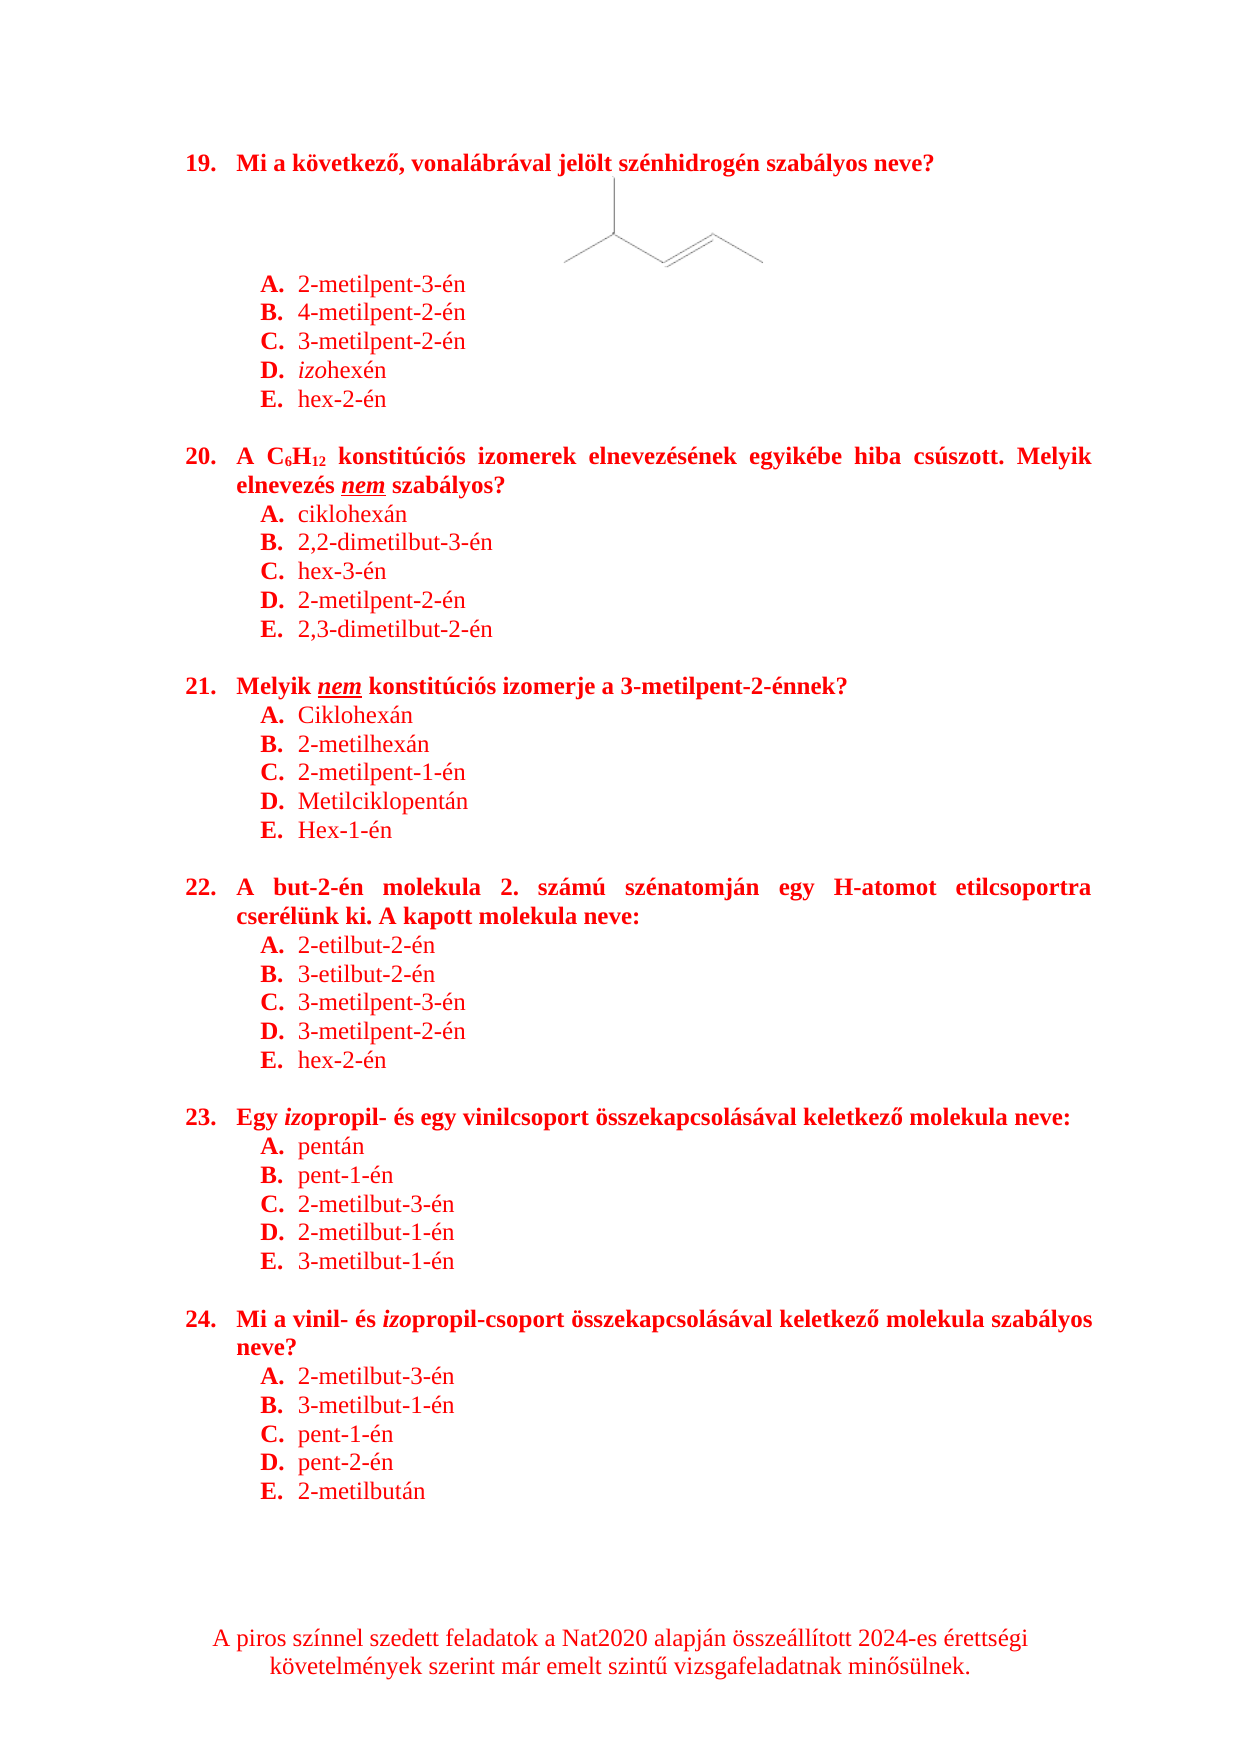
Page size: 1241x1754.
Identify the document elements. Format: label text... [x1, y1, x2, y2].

list 3-metilpent-2-én [260, 1016, 1093, 1045]
list 3-etilbut-2-én [260, 959, 1093, 987]
list 2-metilhexán [260, 729, 1093, 757]
list pent-1-én [260, 1419, 1093, 1447]
list 2-metilpent-3-én [260, 269, 1093, 297]
list 2-metilbután [260, 1476, 1093, 1505]
list 2,3-dimetilbut-2-én [260, 614, 1093, 642]
list 3-metilpent-2-én [260, 326, 1093, 355]
list hex-2-én [260, 384, 1093, 412]
list Mi a következő, vonalábrával jelölt szénhidrogén szabályos neve? [185, 148, 1093, 176]
list A C6H12 konstitúciós izomerek elnevezésének egyikébe hiba csúszott. Melyik elnevezés nem szabályos? [185, 441, 1093, 499]
list ciklohexán [260, 499, 1093, 527]
list pent-2-én [260, 1447, 1093, 1476]
list pent-1-én [260, 1160, 1093, 1189]
list hex-3-én [260, 556, 1093, 585]
list 4-metilpent-2-én [260, 297, 1093, 326]
list Egy izopropil- és egy vinilcsoport összekapcsolásával keletkező molekula neve: [185, 1102, 1093, 1131]
list pentán [260, 1131, 1093, 1160]
list Ciklohexán [260, 700, 1093, 729]
list A but-2-én molekula 2. számú szénatomján egy H-atomot etilcsoportra cserélünk ki. A kapott molekula neve: [185, 872, 1093, 930]
list Melyik nem konstitúciós izomerje a 3-metilpent-2-énnek? [185, 671, 1093, 700]
list 3-metilbut-1-én [260, 1390, 1093, 1419]
list Hex-1-én [260, 815, 1093, 844]
list 2-metilbut-3-én [260, 1361, 1093, 1390]
list Mi a vinil- és izopropil-csoport összekapcsolásával keletkező molekula szabályos neve? [185, 1304, 1093, 1361]
list 2,2-dimetilbut-3-én [260, 527, 1093, 556]
list 3-metilpent-3-én [260, 987, 1093, 1016]
list Metilciklopentán [260, 786, 1093, 815]
list 2-metilpent-1-én [260, 757, 1093, 786]
list 3-metilbut-1-én [260, 1246, 1093, 1275]
list 2-metilpent-2-én [260, 585, 1093, 614]
list 2-etilbut-2-én [260, 930, 1093, 959]
list hex-2-én [260, 1045, 1093, 1074]
list izohexén [260, 355, 1093, 384]
list 2-metilbut-3-én [260, 1189, 1093, 1217]
list 2-metilbut-1-én [260, 1217, 1093, 1246]
